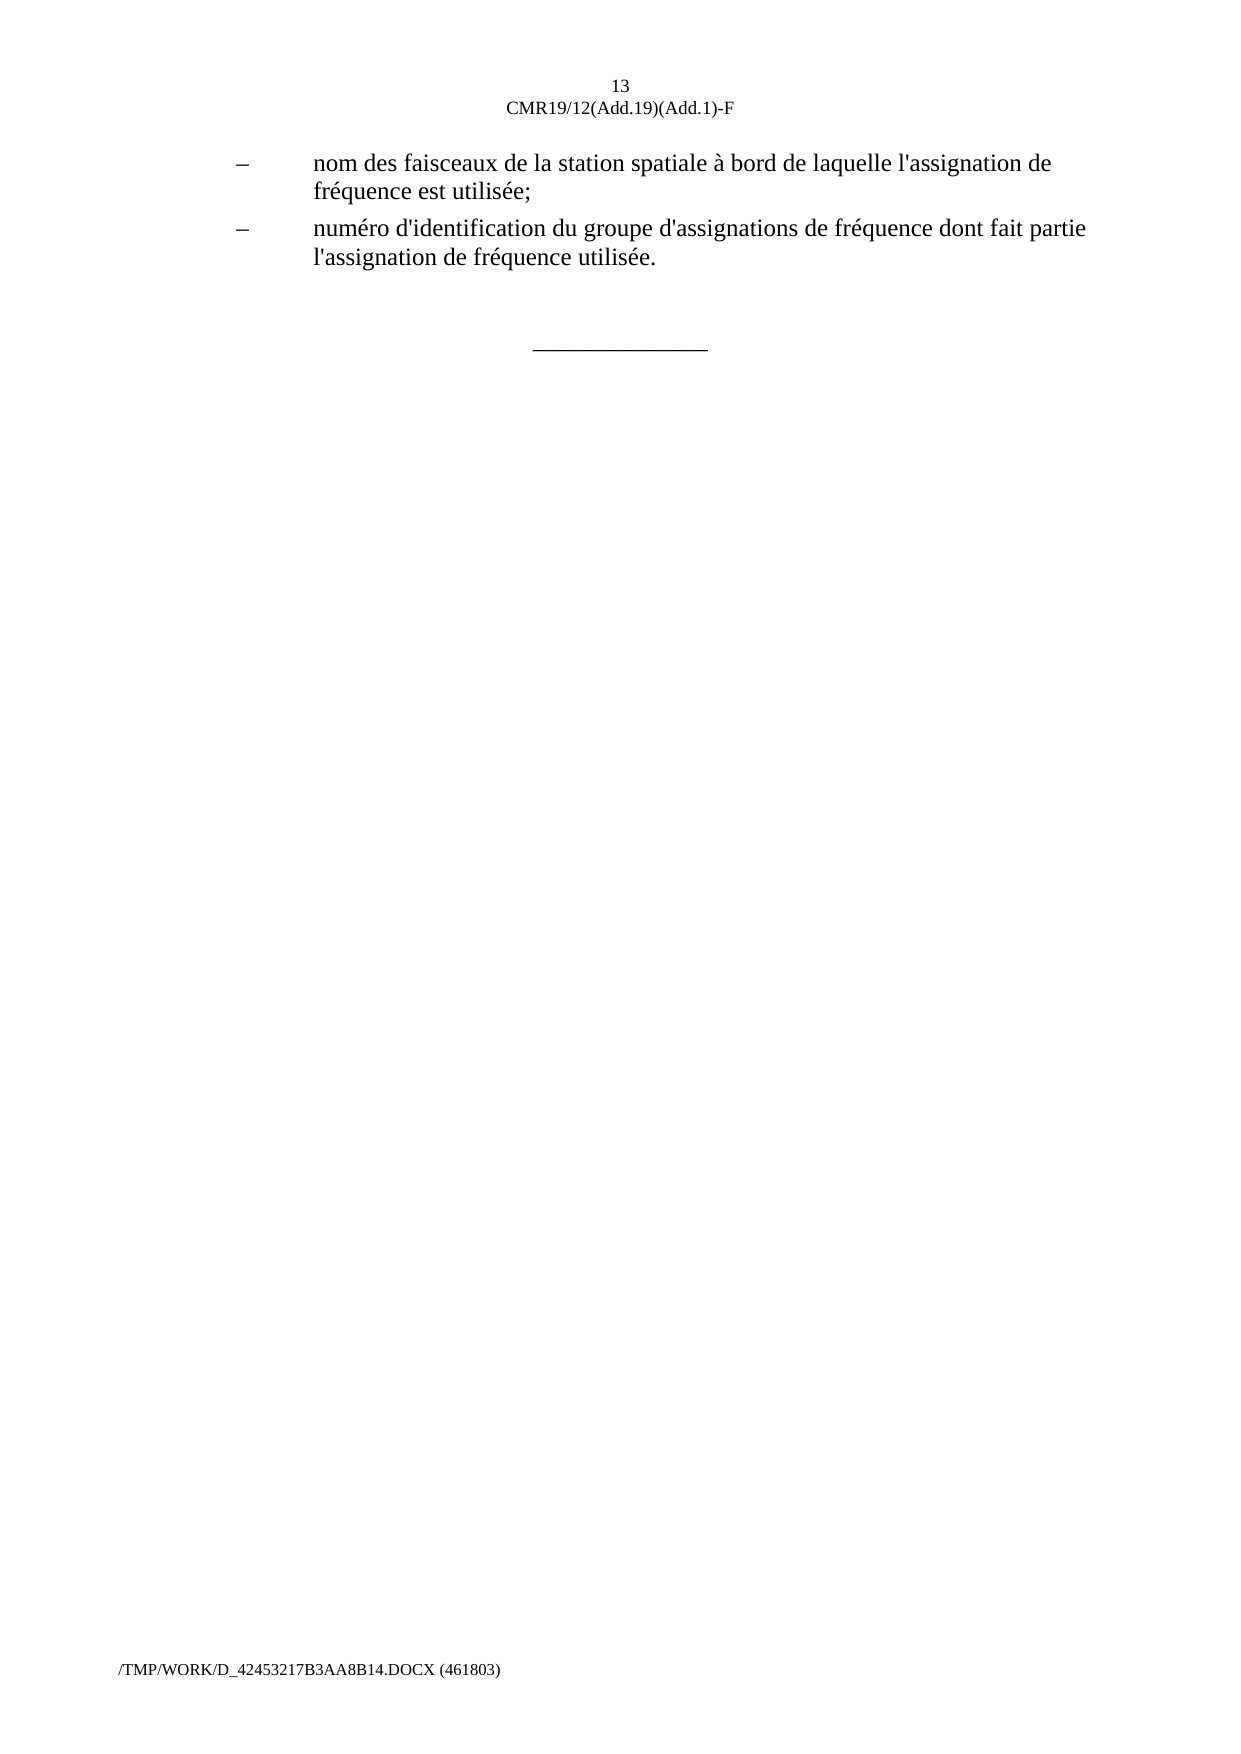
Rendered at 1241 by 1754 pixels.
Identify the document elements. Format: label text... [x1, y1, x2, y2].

text ______________ [118, 325, 1122, 353]
text – numéro d'identification du groupe d'assignations de fréquence dont fait partie l'assignation de fréquence utilisée. [236, 213, 1122, 271]
text – nom des faisceaux de la station spatiale à bord de laquelle l'assignation de fréquence est utilisée; [236, 148, 1122, 205]
